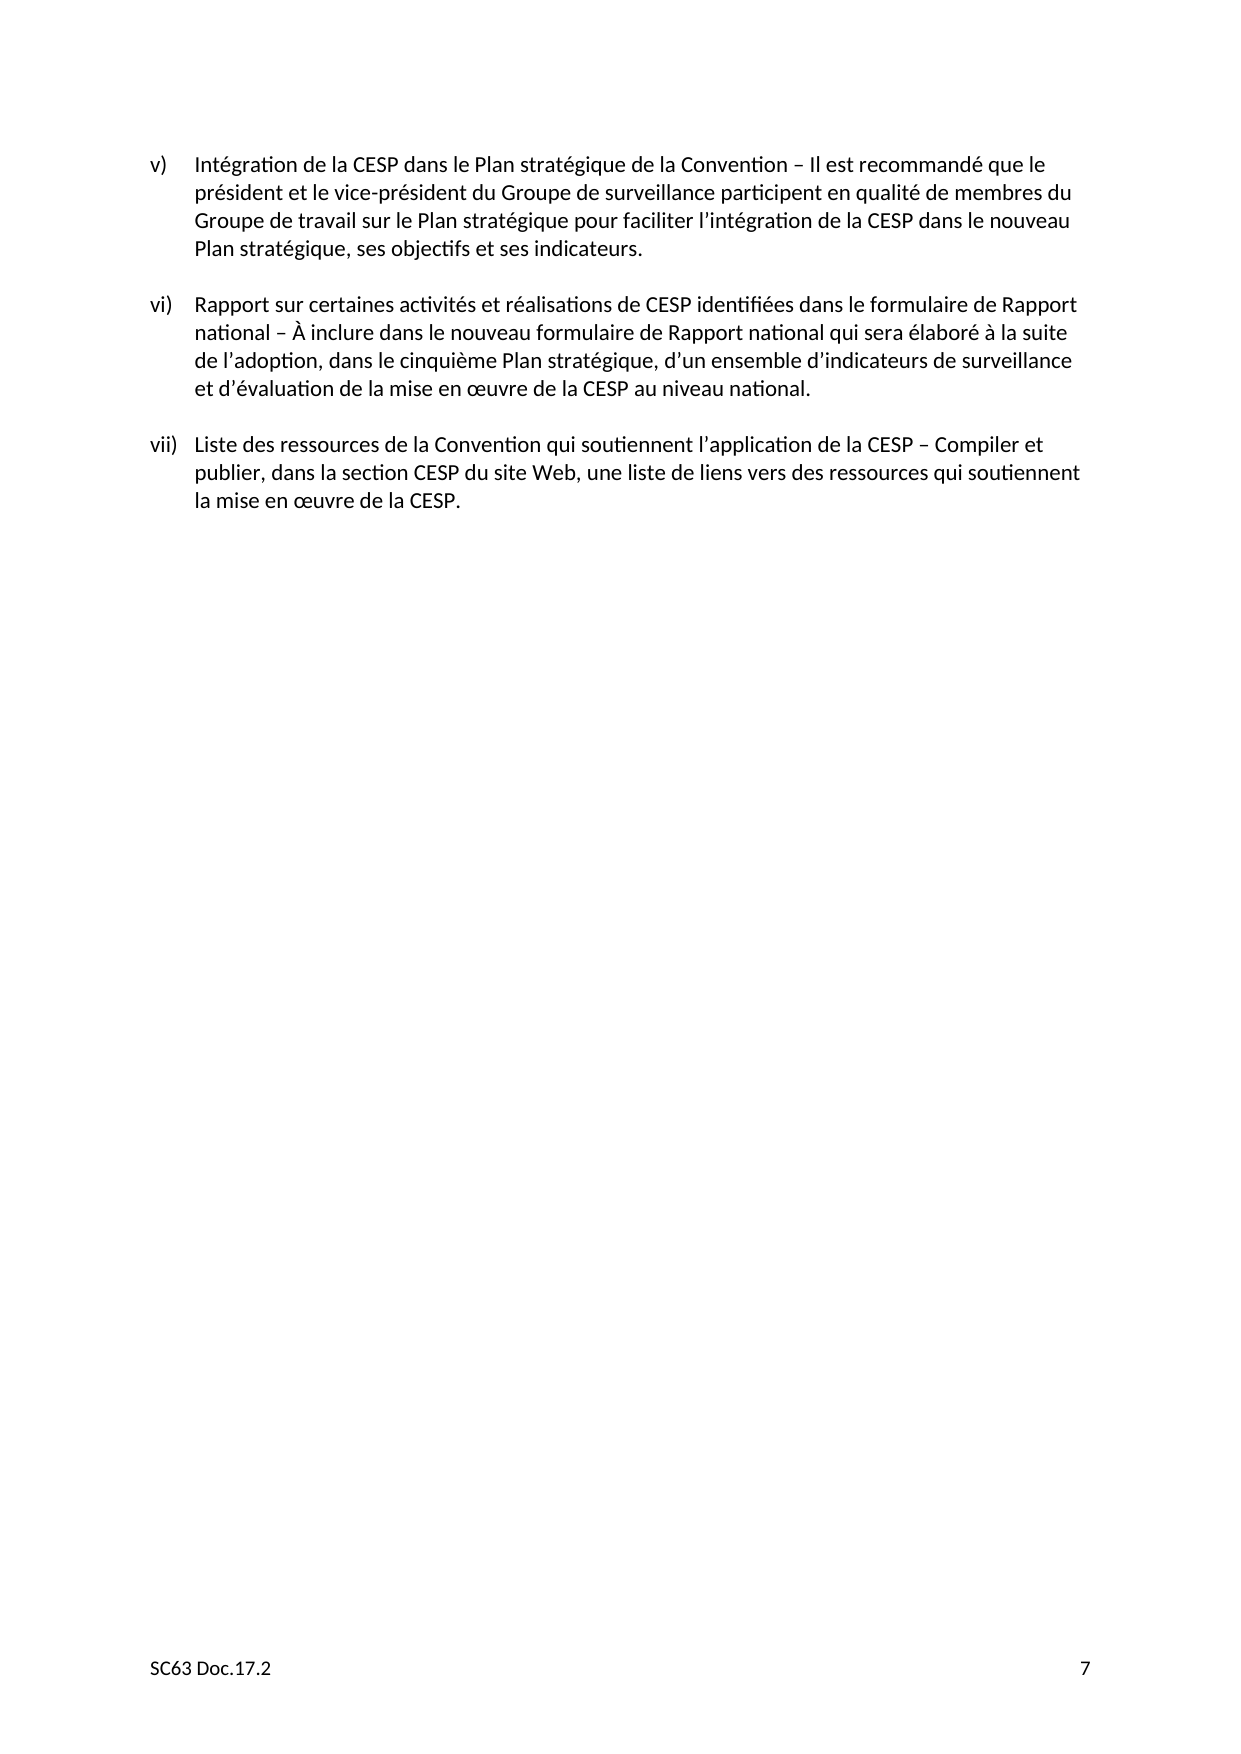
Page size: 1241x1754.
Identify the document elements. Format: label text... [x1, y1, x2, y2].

text vii) Liste des ressources de la Convention qui soutiennent l’application de la CESP – Compiler et publier, dans la section CESP du site Web, une liste de liens vers des ressources qui soutiennent la mise en œuvre de la CESP. [150, 430, 1090, 514]
text vi) Rapport sur certaines activités et réalisations de CESP identifiées dans le formulaire de Rapport national – À inclure dans le nouveau formulaire de Rapport national qui sera élaboré à la suite de l’adoption, dans le cinquième Plan stratégique, d’un ensemble d’indicateurs de surveillance et d’évaluation de la mise en œuvre de la CESP au niveau national. [150, 290, 1090, 402]
text v) Intégration de la CESP dans le Plan stratégique de la Convention – Il est recommandé que le président et le vice-président du Groupe de surveillance participent en qualité de membres du Groupe de travail sur le Plan stratégique pour faciliter l’intégration de la CESP dans le nouveau Plan stratégique, ses objectifs et ses indicateurs. [150, 150, 1090, 262]
